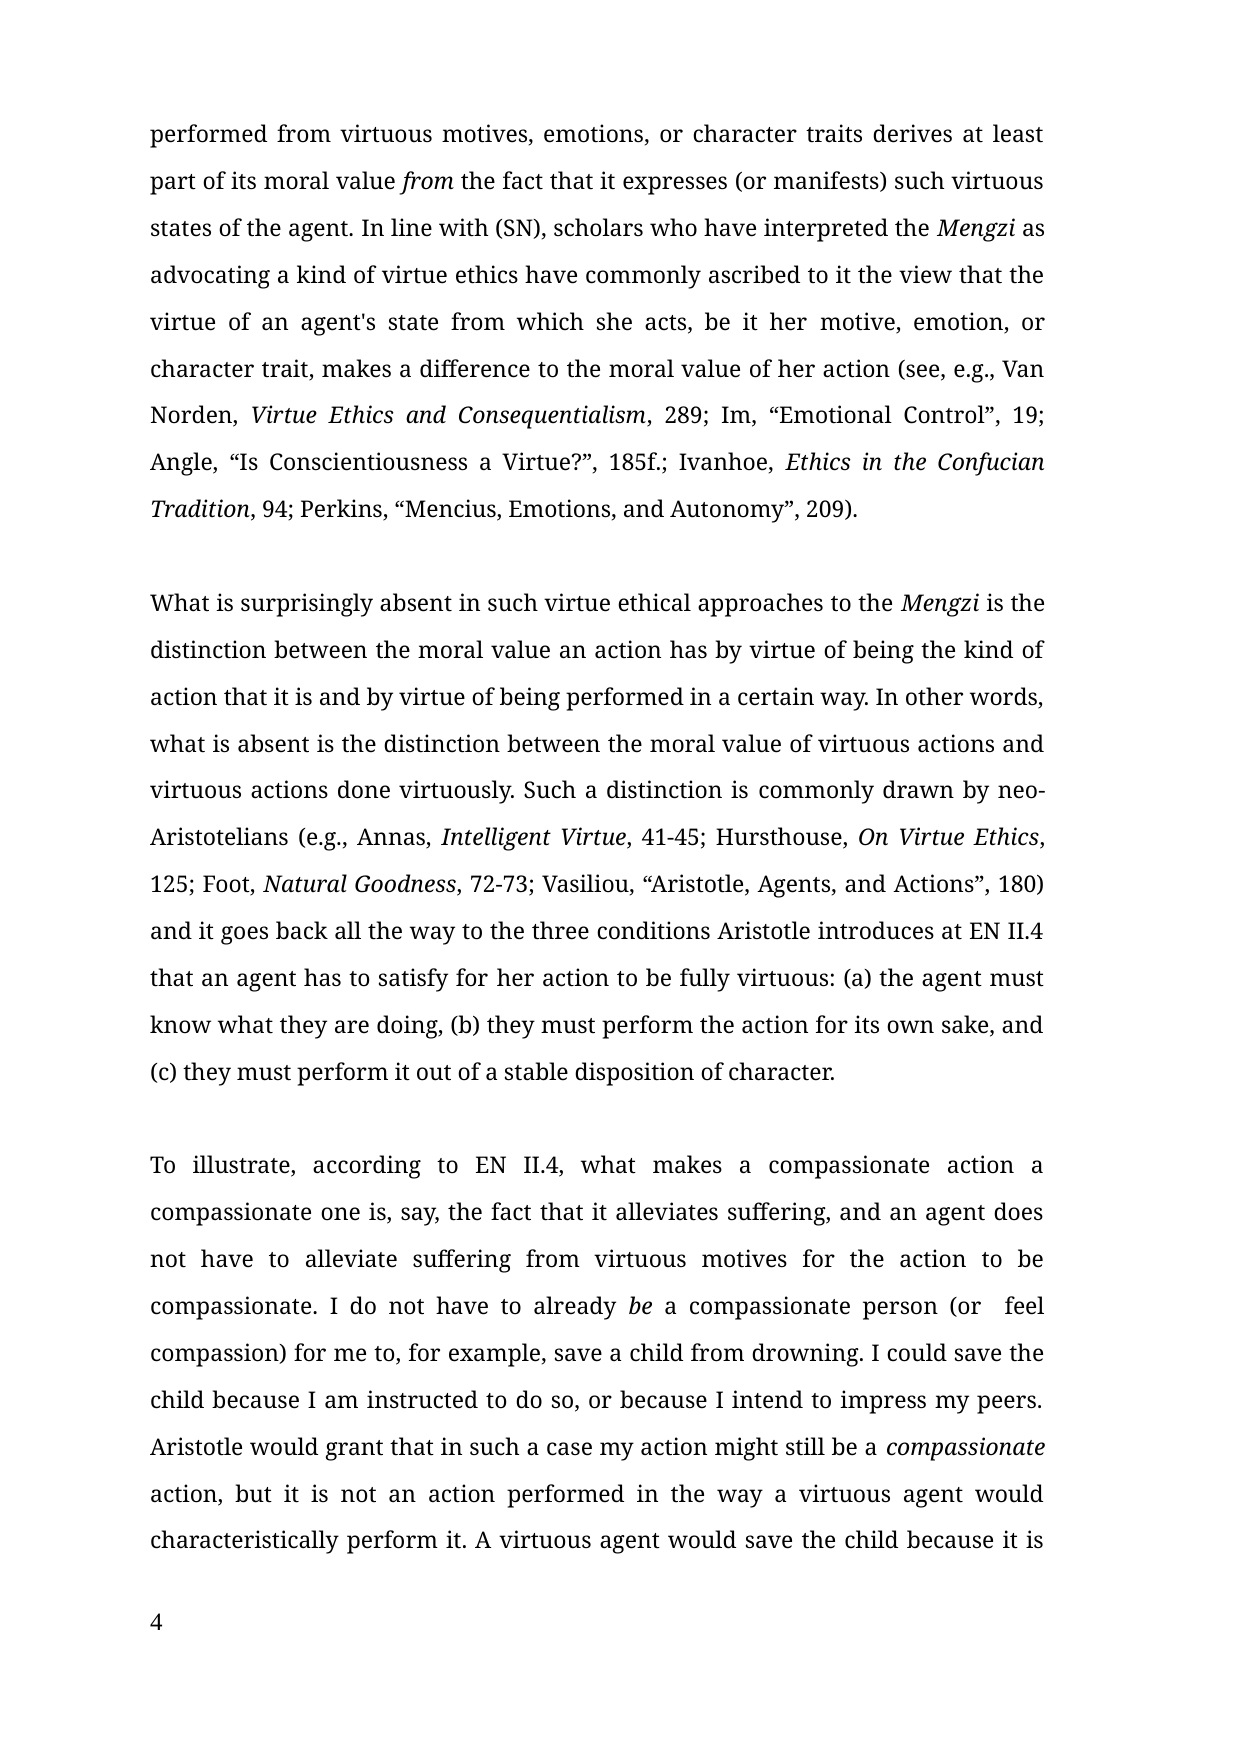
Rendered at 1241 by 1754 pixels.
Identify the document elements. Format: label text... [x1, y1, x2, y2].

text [150, 1149, 1045, 1556]
text What is surprisingly absent in such virtue ethical approaches to the Mengzi is the distinction between the moral value an action has by virtue of being the kind of action that it is and by virtue of being performed in a certain way. In other words, what is absent is the distinction between the moral value of virtuous actions and virtuous actions done virtuously. Such a distinction is commonly drawn by neo-Aristotelians (e.g., Annas, Intelligent Virtue, 41-45; Hursthouse, On Virtue Ethics, 125; Foot, Natural Goodness, 72-73; Vasiliou, “Aristotle, Agents, and Actions”, 180) and it goes back all the way to the three conditions Aristotle introduces at EN II.4 that an agent has to satisfy for her action to be fully virtuous: (a) the agent must know what they are doing, (b) they must perform the action for its own sake, and (c) they must perform it out of a stable disposition of character. [150, 587, 1045, 1087]
text Thesis (SN) is an account of an action’s source of normativity. Any action that is performed from virtuous motives, emotions, or character traits derives at least part of its moral value from the fact that it expresses (or manifests) such virtuous states of the agent. In line with (SN), scholars who have interpreted the Mengzi as advocating a kind of virtue ethics have commonly ascribed to it the view that the virtue of an agent's state from which she acts, be it her motive, emotion, or character trait, makes a difference to the moral value of her action (see, e.g., Van Norden, Virtue Ethics and Consequentialism, 289; Im, “Emotional Control”, 19; Angle, “Is Conscientiousness a Virtue?”, 185f.; Ivanhoe, Ethics in the Confucian Tradition, 94; Perkins, “Mencius, Emotions, and Autonomy”, 209). [150, 118, 1045, 524]
